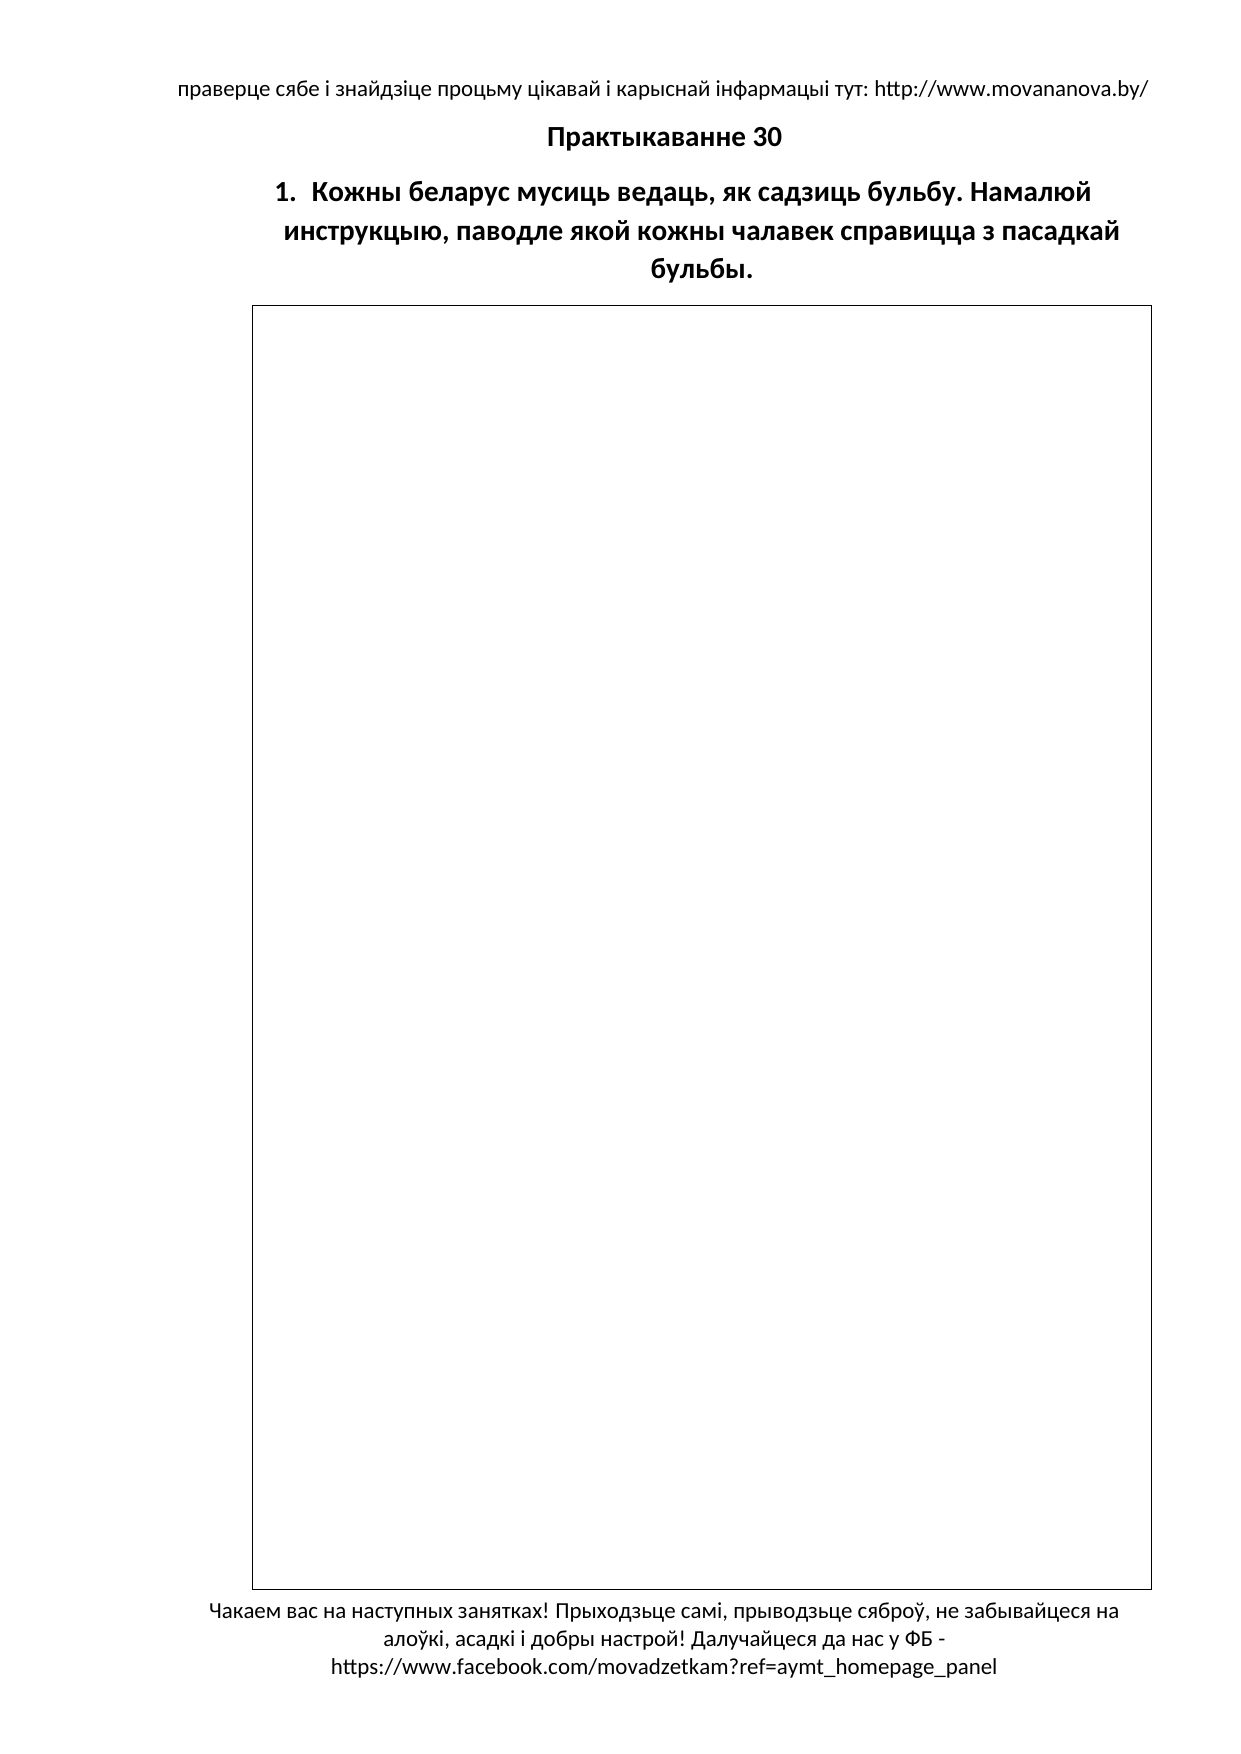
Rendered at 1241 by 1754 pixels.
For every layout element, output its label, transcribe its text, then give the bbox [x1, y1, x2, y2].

list Кожны беларус мусиць ведаць, як садзиць бульбу. Намалюй инструкцыю, паводле якой кожны чалавек справицца з пасадкай бульбы. [215, 173, 1152, 286]
text Практыкаванне 30 [177, 118, 1152, 154]
table_header [253, 306, 1151, 1589]
